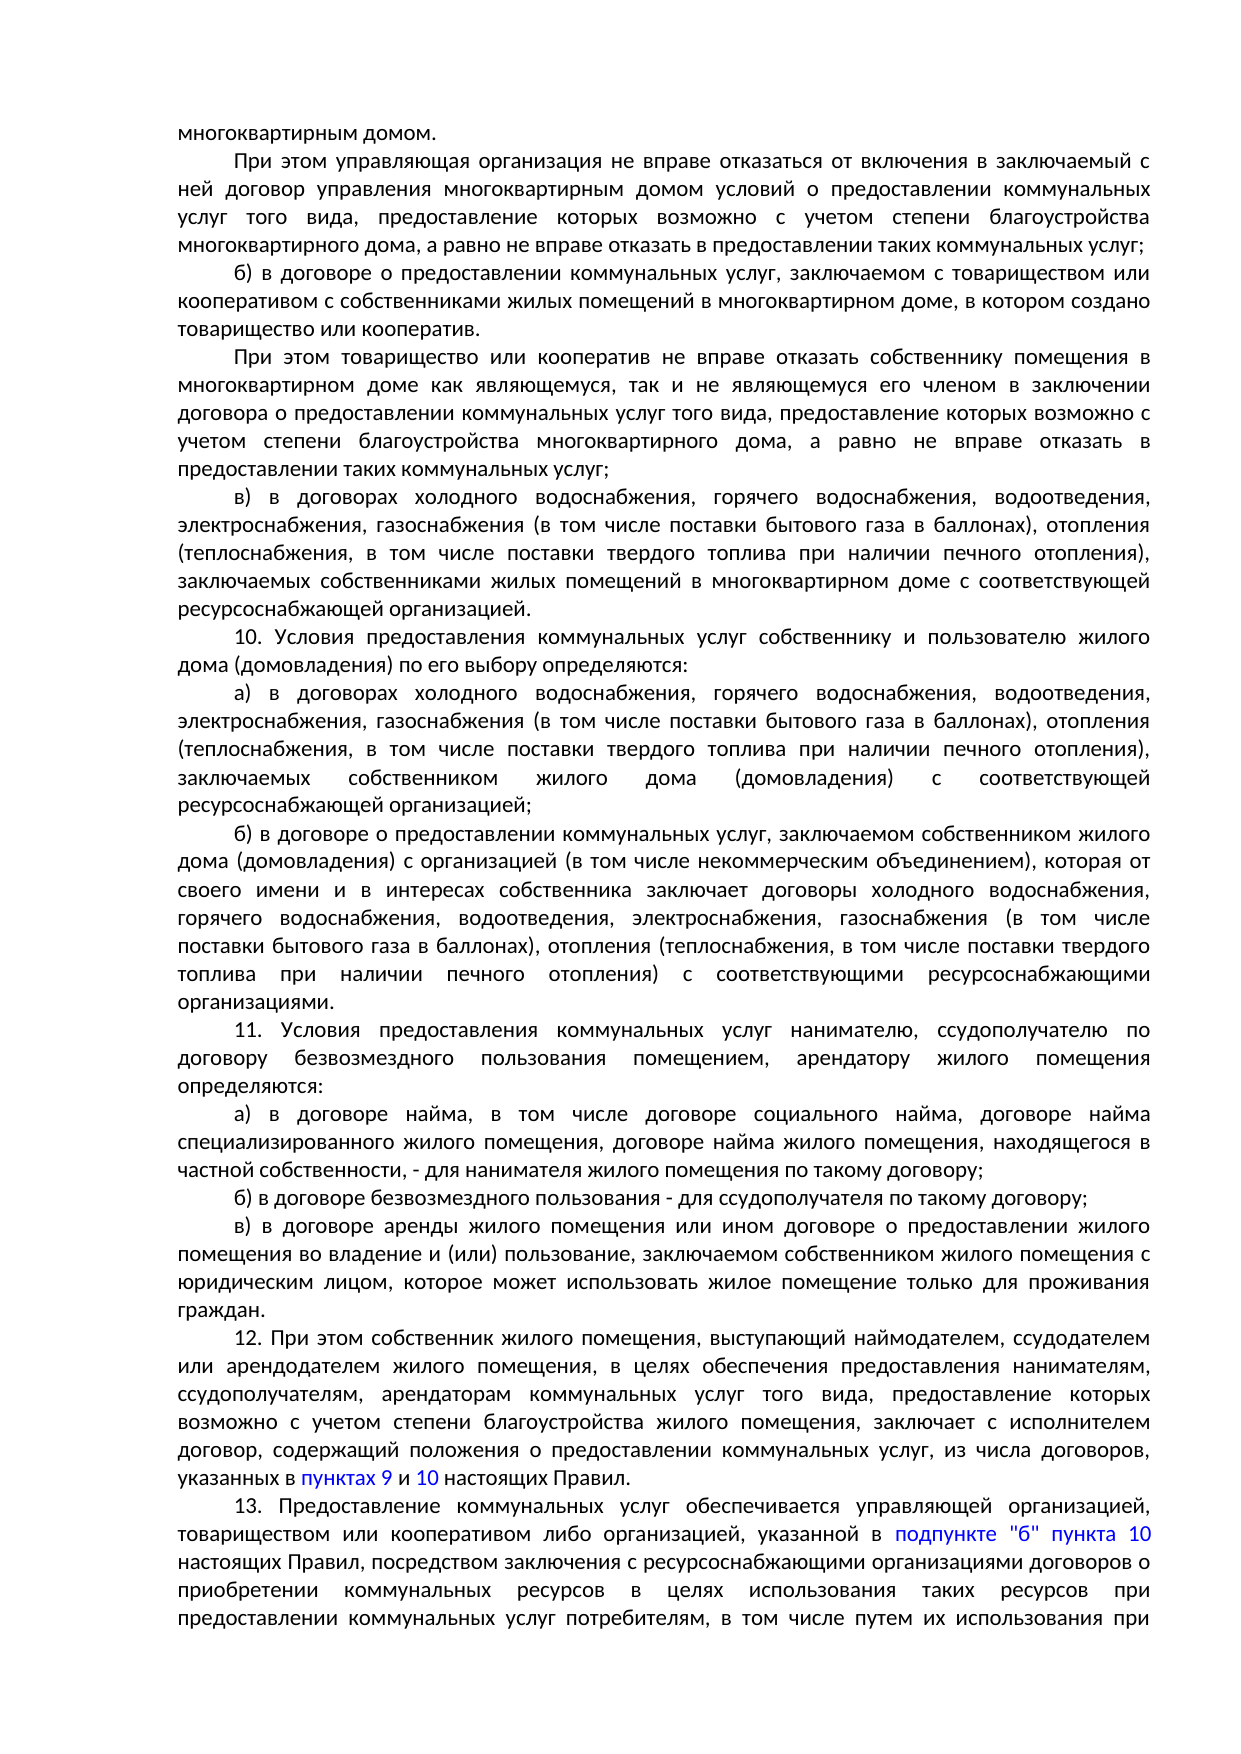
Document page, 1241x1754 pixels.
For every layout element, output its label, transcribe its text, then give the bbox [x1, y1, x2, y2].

text 11. Условия предоставления коммунальных услуг нанимателю, ссудополучателю по договору безвозмездного пользования помещением, арендатору жилого помещения определяются: [177, 1015, 1152, 1099]
text а) в договорах холодного водоснабжения, горячего водоснабжения, водоотведения, электроснабжения, газоснабжения (в том числе поставки бытового газа в баллонах), отопления (теплоснабжения, в том числе поставки твердого топлива при наличии печного отопления), заключаемых собственником жилого дома (домовладения) с соответствующей ресурсоснабжающей организацией; [177, 678, 1152, 819]
text При этом управляющая организация не вправе отказаться от включения в заключаемый с ней договор управления многоквартирным домом условий о предоставлении коммунальных услуг того вида, предоставление которых возможно с учетом степени благоустройства многоквартирного дома, а равно не вправе отказать в предоставлении таких коммунальных услуг; [177, 146, 1152, 258]
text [177, 1491, 1152, 1631]
text б) в договоре о предоставлении коммунальных услуг, заключаемом собственником жилого дома (домовладения) с организацией (в том числе некоммерческим объединением), которая от своего имени и в интересах собственника заключает договоры холодного водоснабжения, горячего водоснабжения, водоотведения, электроснабжения, газоснабжения (в том числе поставки бытового газа в баллонах), отопления (теплоснабжения, в том числе поставки твердого топлива при наличии печного отопления) с соответствующими ресурсоснабжающими организациями. [177, 819, 1152, 1015]
text в) в договорах холодного водоснабжения, горячего водоснабжения, водоотведения, электроснабжения, газоснабжения (в том числе поставки бытового газа в баллонах), отопления (теплоснабжения, в том числе поставки твердого топлива при наличии печного отопления), заключаемых собственниками жилых помещений в многоквартирном доме с соответствующей ресурсоснабжающей организацией. [177, 482, 1152, 622]
text 12. При этом собственник жилого помещения, выступающий наймодателем, ссудодателем или арендодателем жилого помещения, в целях обеспечения предоставления нанимателям, ссудополучателям, арендаторам коммунальных услуг того вида, предоставление которых возможно с учетом степени благоустройства жилого помещения, заключает с исполнителем договор, содержащий положения о предоставлении коммунальных услуг, из числа договоров, указанных в пунктах 9 и 10 настоящих Правил. [177, 1323, 1152, 1491]
text б) в договоре о предоставлении коммунальных услуг, заключаемом с товариществом или кооперативом с собственниками жилых помещений в многоквартирном доме, в котором создано товарищество или кооператив. [177, 258, 1152, 342]
text в) в договоре аренды жилого помещения или ином договоре о предоставлении жилого помещения во владение и (или) пользование, заключаемом собственником жилого помещения с юридическим лицом, которое может использовать жилое помещение только для проживания граждан. [177, 1211, 1152, 1323]
text б) в договоре безвозмездного пользования - для ссудополучателя по такому договору; [177, 1183, 1152, 1211]
text При этом товарищество или кооператив не вправе отказать собственнику помещения в многоквартирном доме как являющемуся, так и не являющемуся его членом в заключении договора о предоставлении коммунальных услуг того вида, предоставление которых возможно с учетом степени благоустройства многоквартирного дома, а равно не вправе отказать в предоставлении таких коммунальных услуг; [177, 342, 1152, 482]
text 10. Условия предоставления коммунальных услуг собственнику и пользователю жилого дома (домовладения) по его выбору определяются: [177, 622, 1152, 678]
text а) в договоре найма, в том числе договоре социального найма, договоре найма специализированного жилого помещения, договоре найма жилого помещения, находящегося в частной собственности, - для нанимателя жилого помещения по такому договору; [177, 1099, 1152, 1183]
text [177, 118, 1152, 146]
